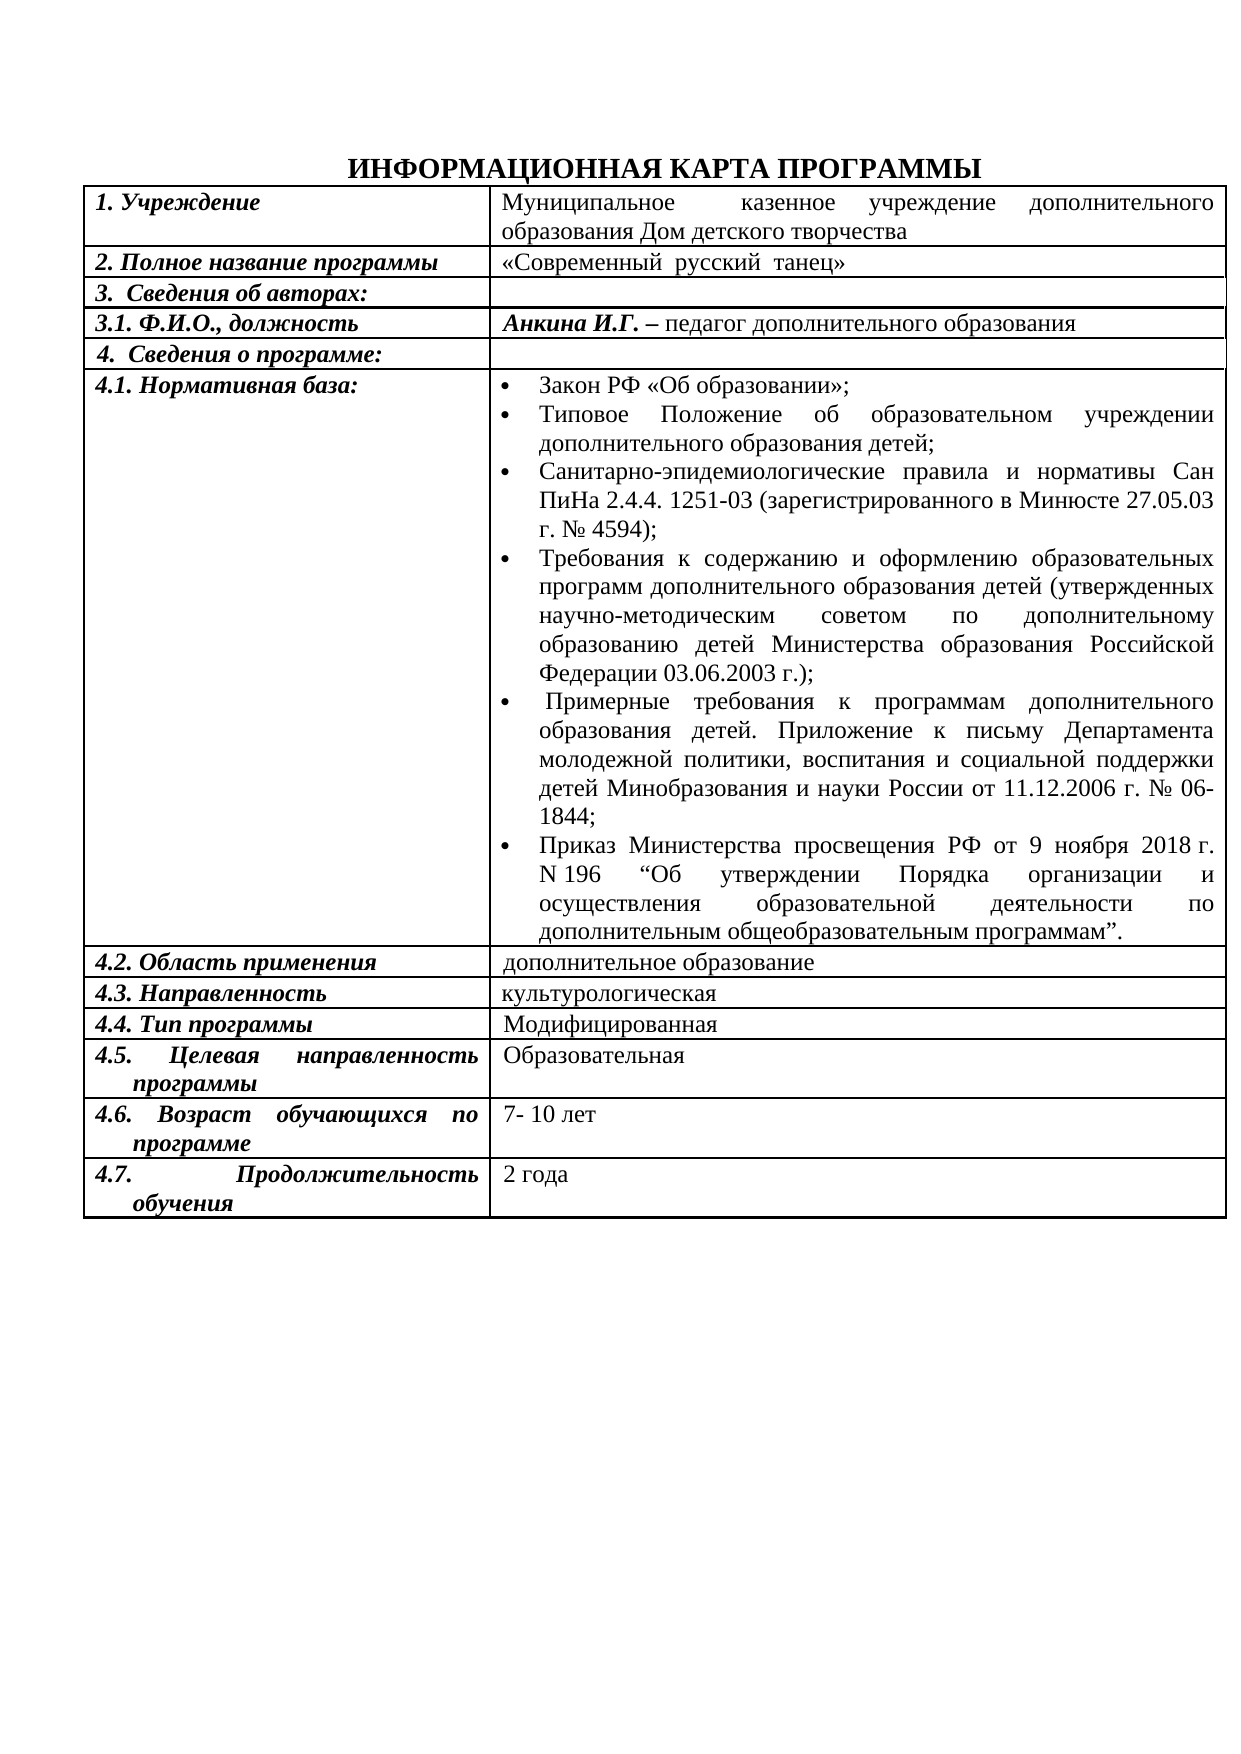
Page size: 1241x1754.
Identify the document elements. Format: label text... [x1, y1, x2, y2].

table_cell 3.1. Ф.И.О., должность [85, 309, 489, 337]
table_cell Образовательная [491, 1040, 1225, 1097]
table_cell 4.3. Направленность [85, 978, 489, 1007]
table_cell 4.6. Возраст обучающихся по программе [85, 1099, 489, 1157]
table_cell Анкина И.Г. – педагог дополнительного образования [491, 306, 1225, 337]
table_cell культурологическая [491, 978, 1225, 1007]
table_cell «Современный русский танец» [491, 247, 1225, 276]
table_cell 4.2. Область применения [85, 947, 489, 976]
table_cell 4.1. Нормативная база: [85, 370, 489, 945]
table_cell 4. Сведения о программе: [85, 339, 489, 368]
table_cell [491, 276, 1226, 306]
table_header Муниципальное казенное учреждение дополнительного образования Дом детского творчества [491, 187, 1225, 245]
table_cell [491, 337, 1226, 368]
table_cell 4.7. Продолжительность обучения [85, 1159, 489, 1216]
table_cell дополнительное образование [491, 947, 1225, 976]
table_cell 3. Сведения об авторах: [85, 278, 489, 306]
table_cell 4.5. Целевая направленность программы [85, 1040, 489, 1097]
table_cell 7- 10 лет [491, 1099, 1225, 1157]
text ИНФОРМАЦИОННАЯ КАРТА ПРОГРАММЫ [177, 152, 1152, 185]
table_header 1. Учреждение [85, 187, 489, 245]
table_cell 2 года [491, 1159, 1225, 1216]
table_cell 4.4. Тип программы [85, 1009, 489, 1038]
table_cell Модифицированная [491, 1009, 1225, 1038]
table_cell 2. Полное название программы [85, 247, 489, 276]
table_cell Закон РФ «Об образовании»; Типовое Положение об образовательном учреждении дополнительного образования детей; Санитарно-эпидемиологические правила и нормативы Сан ПиНа 2.4.4. 1251-03 (зарегистрированного в Минюсте 27.05.03 г. № 4594); Требования к содержанию и оформлению образовательных программ дополнительного образования детей (утвержденных научно-методическим советом по дополнительному образованию детей Министерства образования Российской Федерации 03.06.2003 г.); Примерные требования к программам дополнительного образования детей. Приложение к письму Департамента молодежной политики, воспитания и социальной поддержки детей Минобразования и науки России от 11.12.2006 г. № 06-1844; Приказ Министерства просвещения РФ от 9 ноября 2018 г. N 196 “Об утверждении Порядка организации и осуществления образовательной деятельности по дополнительным общеобразовательным программам”. [491, 368, 1225, 945]
